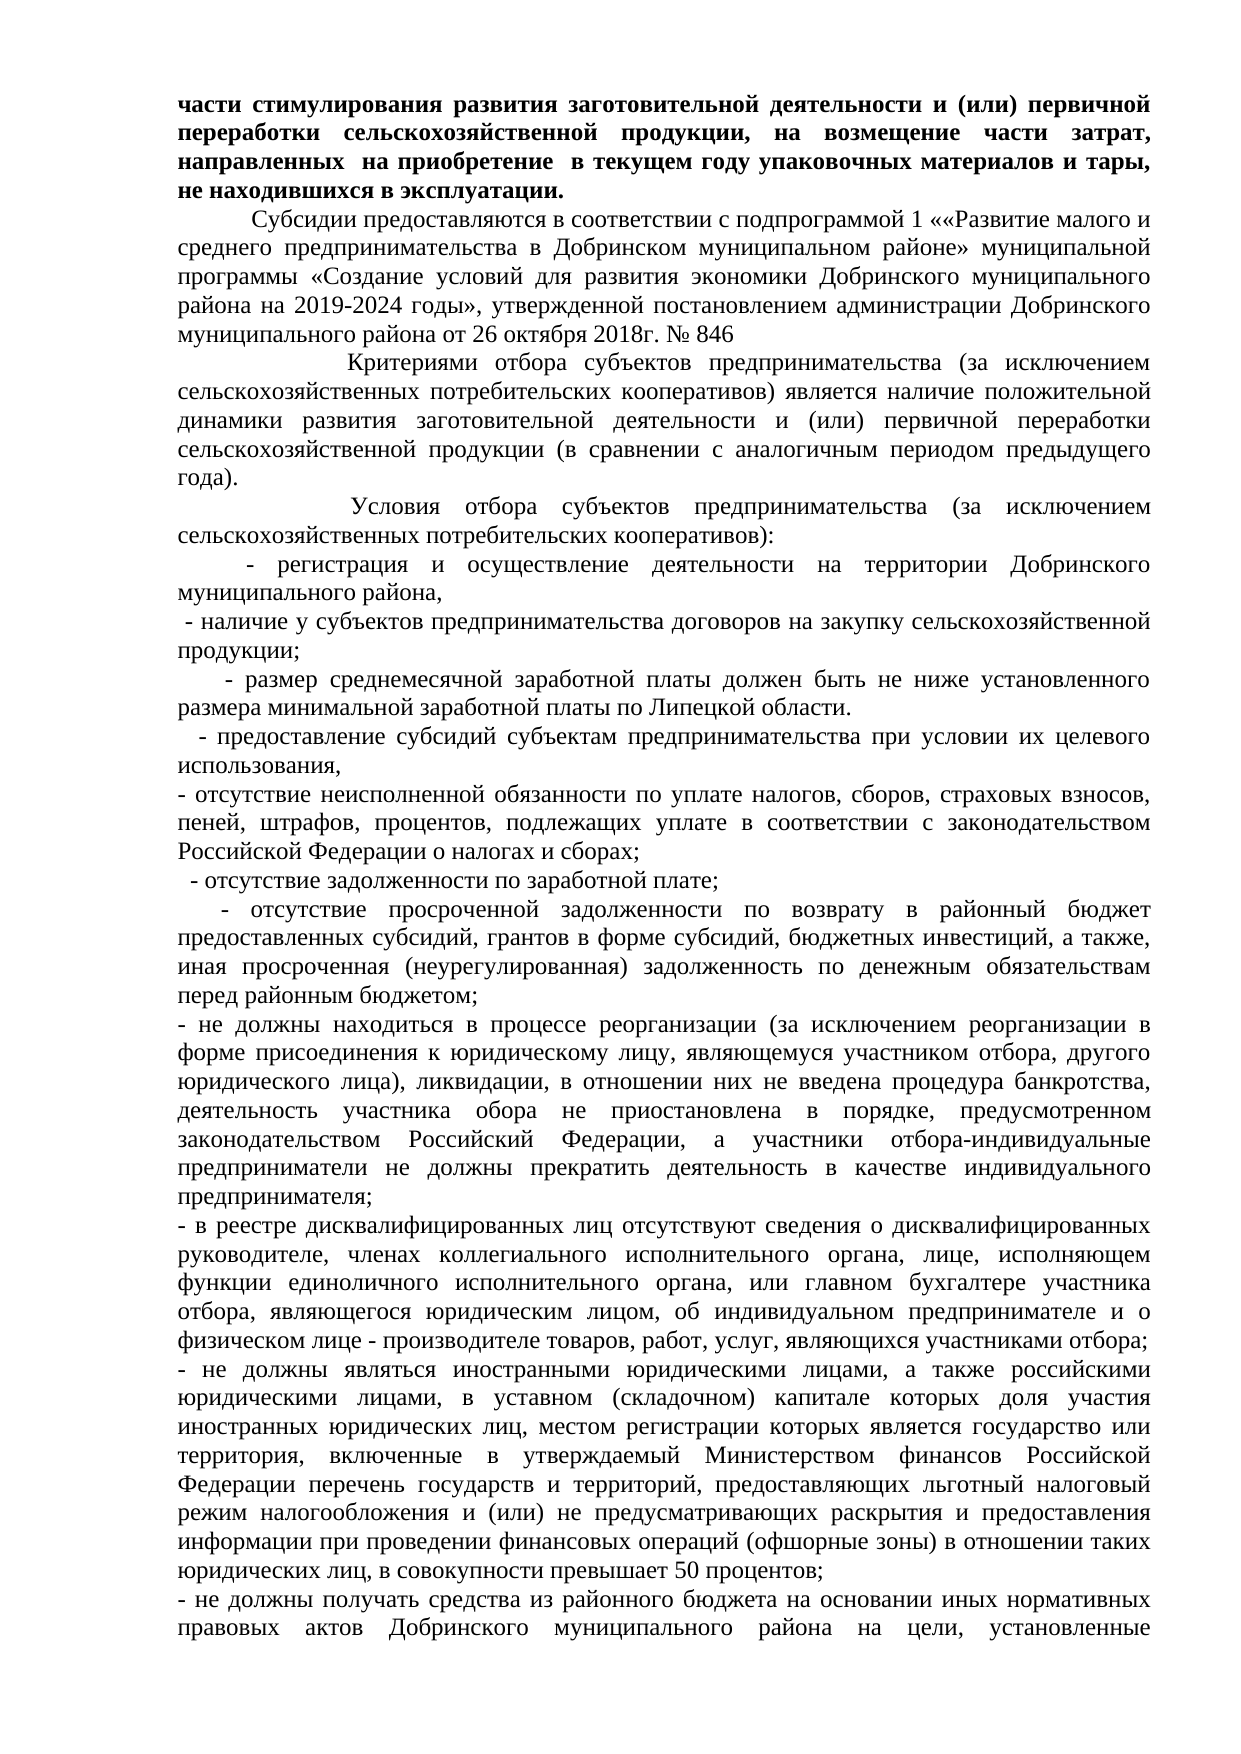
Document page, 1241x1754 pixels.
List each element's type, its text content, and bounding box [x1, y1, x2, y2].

text - регистрация и осуществление деятельности на территории Добринского муниципального района, [177, 549, 1152, 606]
text - отсутствие неисполненной обязанности по уплате налогов, сборов, страховых взносов, пеней, штрафов, процентов, подлежащих уплате в соответствии с законодательством Российской Федерации о налогах и сборах; [177, 779, 1152, 865]
text - отсутствие задолженности по заработной плате; [177, 865, 1152, 894]
text Критериями отбора субъектов предпринимательства (за исключением сельскохозяйственных потребительских кооперативов) является наличие положительной динамики развития заготовительной деятельности и (или) первичной переработки сельскохозяйственной продукции (в сравнении с аналогичным периодом предыдущего года). [177, 347, 1152, 491]
text - наличие у субъектов предпринимательства договоров на закупку сельскохозяйственной продукции; [177, 606, 1152, 664]
text Условия отбора субъектов предпринимательства (за исключением сельскохозяйственных потребительских кооперативов): [177, 491, 1152, 549]
text Субсидии предоставляются в соответствии с подпрограммой 1 ««Развитие малого и среднего предпринимательства в Добринском муниципальном районе» муниципальной программы «Создание условий для развития экономики Добринского муниципального района на 2019-2024 годы», утвержденной постановлением администрации Добринского муниципального района от 26 октября 2018г. № 846 [177, 204, 1152, 347]
text - отсутствие просроченной задолженности по возврату в районный бюджет предоставленных субсидий, грантов в форме субсидий, бюджетных инвестиций, а также, иная просроченная (неурегулированная) задолженность по денежным обязательствам перед районным бюджетом; [177, 894, 1152, 1009]
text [177, 89, 1152, 204]
text - не должны являться иностранными юридическими лицами, а также российскими юридическими лицами, в уставном (складочном) капитале которых доля участия иностранных юридических лиц, местом регистрации которых является государство или территория, включенные в утверждаемый Министерством финансов Российской Федерации перечень государств и территорий, предоставляющих льготный налоговый режим налогообложения и (или) не предусматривающих раскрытия и предоставления информации при проведении финансовых операций (офшорные зоны) в отношении таких юридических лиц, в совокупности превышает 50 процентов; [177, 1354, 1152, 1584]
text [177, 1584, 1152, 1641]
text - предоставление субсидий субъектам предпринимательства при условии их целевого использования, [177, 721, 1152, 779]
text - не должны находиться в процессе реорганизации (за исключением реорганизации в форме присоединения к юридическому лицу, являющемуся участником отбора, другого юридического лица), ликвидации, в отношении них не введена процедура банкротства, деятельность участника обора не приостановлена в порядке, предусмотренном законодательством Российский Федерации, а участники отбора-индивидуальные предприниматели не должны прекратить деятельность в качестве индивидуального предпринимателя; [177, 1009, 1152, 1210]
text - в реестре дисквалифицированных лиц отсутствуют сведения о дисквалифицированных руководителе, членах коллегиального исполнительного органа, лице, исполняющем функции единоличного исполнительного органа, или главном бухгалтере участника отбора, являющегося юридическим лицом, об индивидуальном предпринимателе и о физическом лице - производителе товаров, работ, услуг, являющихся участниками отбора; [177, 1210, 1152, 1354]
text - размер среднемесячной заработной платы должен быть не ниже установленного размера минимальной заработной платы по Липецкой области. [177, 664, 1152, 721]
